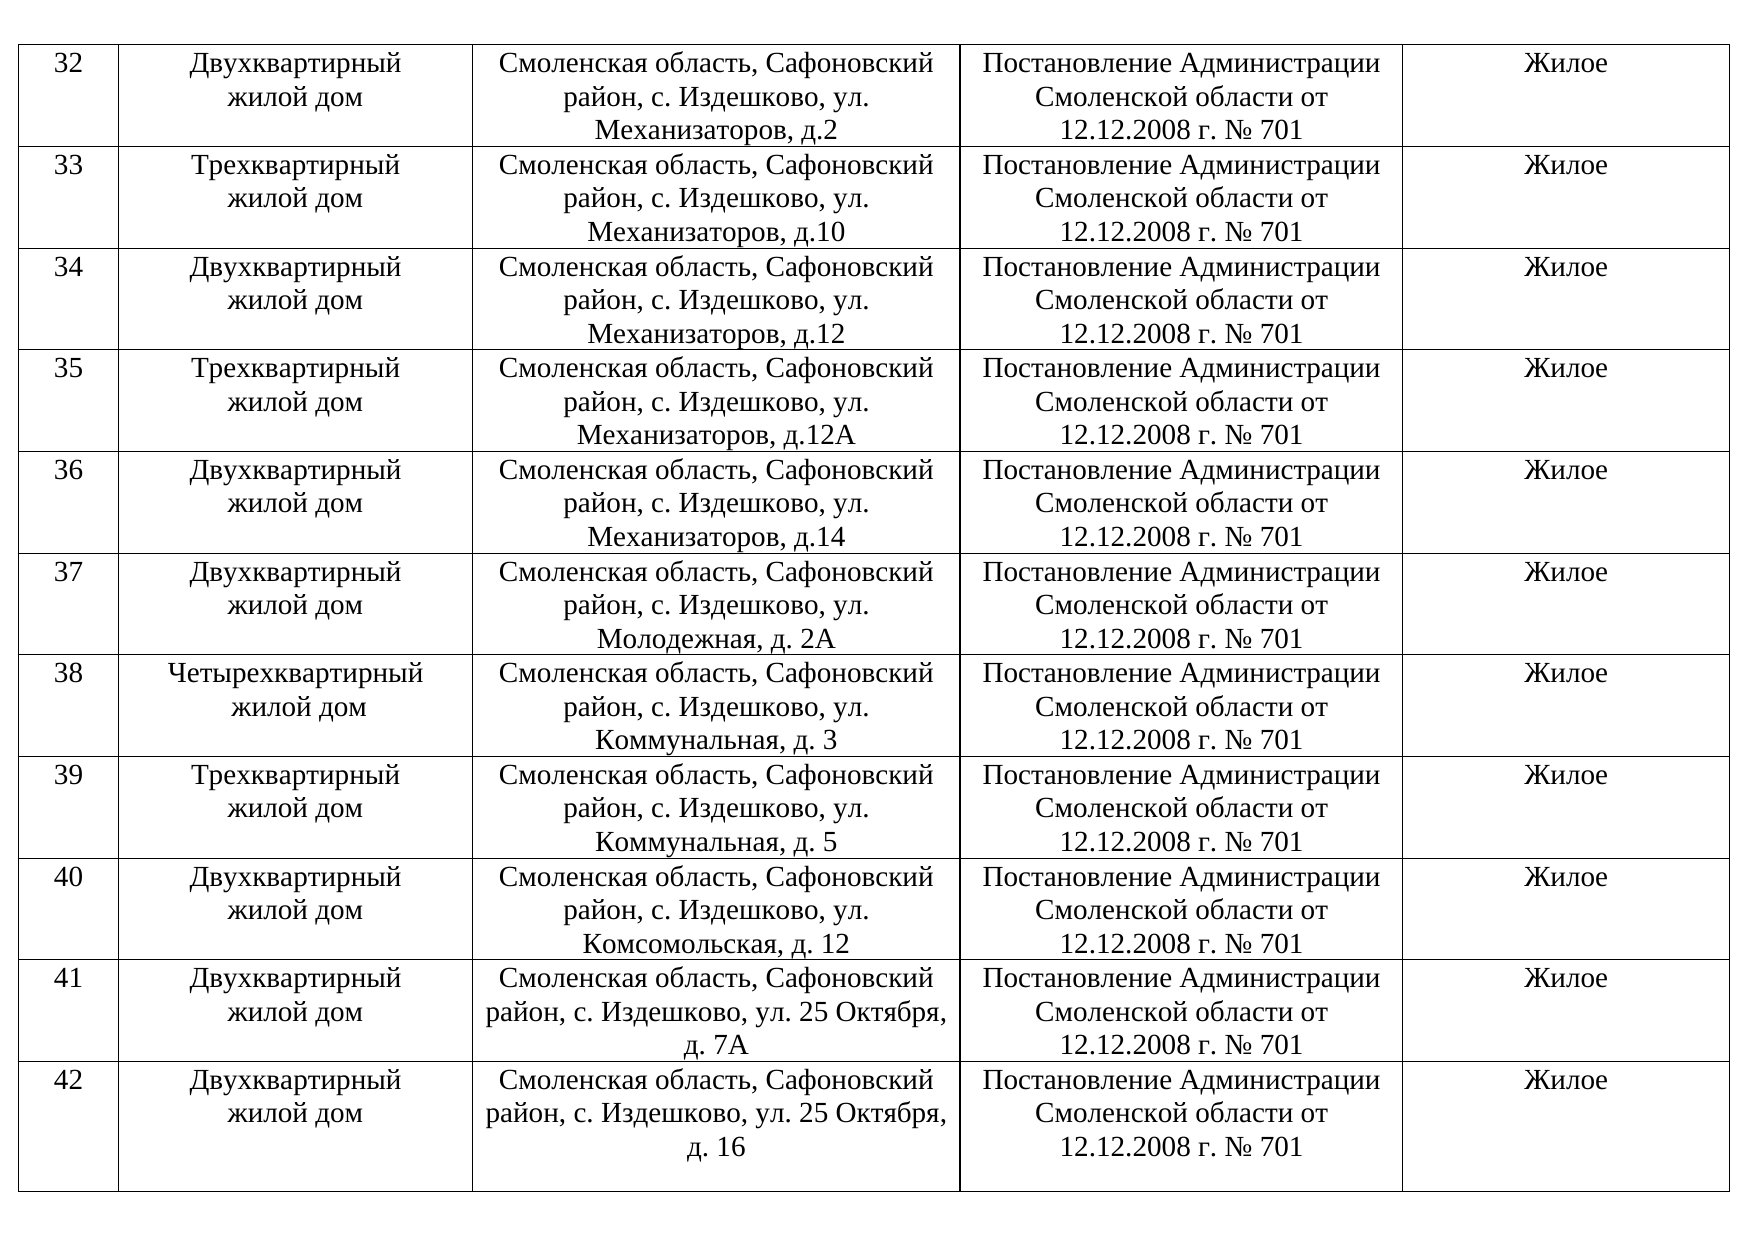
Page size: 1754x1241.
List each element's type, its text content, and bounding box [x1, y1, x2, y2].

table_cell Постановление Администрации Смоленской области от 12.12.2008 г. № 701 [961, 554, 1402, 654]
table_cell 35 [19, 350, 118, 451]
table_cell Смоленская область, Сафоновский район, с. Издешково, ул. Механизаторов, д.12А [473, 350, 959, 451]
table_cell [961, 45, 1402, 146]
table_cell 42 [19, 1062, 118, 1191]
table_cell Смоленская область, Сафоновский район, с. Издешково, ул. 25 Октября, д. 16 [473, 1062, 959, 1191]
table_cell Постановление Администрации Смоленской области от 12.12.2008 г. № 701 [961, 147, 1402, 248]
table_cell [119, 45, 472, 146]
table_cell Жилое [1403, 1062, 1729, 1191]
table_cell Жилое [1403, 249, 1729, 349]
table_cell Постановление Администрации Смоленской области от 12.12.2008 г. № 701 [961, 757, 1402, 858]
table_cell Жилое [1403, 960, 1729, 1061]
table_cell Жилое [1403, 147, 1729, 248]
table_cell 34 [19, 249, 118, 349]
table_cell Жилое [1403, 655, 1729, 756]
table_cell Смоленская область, Сафоновский район, с. Издешково, ул. Механизаторов, д.12 [473, 249, 959, 349]
table_cell Двухквартирный жилой дом [119, 554, 472, 654]
table_cell Смоленская область, Сафоновский район, с. Издешково, ул. Коммунальная, д. 3 [473, 655, 959, 756]
table_cell Жилое [1403, 350, 1729, 451]
table_cell Двухквартирный жилой дом [119, 1062, 472, 1191]
table_cell Смоленская область, Сафоновский район, с. Издешково, ул. Механизаторов, д.2 [473, 45, 959, 146]
table_cell Трехквартирный жилой дом [119, 757, 472, 858]
table_cell Трехквартирный жилой дом [119, 147, 472, 248]
table_cell Жилое [1403, 859, 1729, 959]
table_cell Постановление Администрации Смоленской области от 12.12.2008 г. № 701 [961, 655, 1402, 756]
table_cell Двухквартирный жилой дом [119, 960, 472, 1061]
table_cell Двухквартирный жилой дом [119, 859, 472, 959]
table_cell Трехквартирный жилой дом [119, 350, 472, 451]
table_cell Смоленская область, Сафоновский район, с. Издешково, ул. Комсомольская, д. 12 [473, 859, 959, 959]
table_cell Двухквартирный жилой дом [119, 452, 472, 553]
table_cell Смоленская область, Сафоновский район, с. Издешково, ул. Молодежная, д. 2А [473, 554, 959, 654]
table_cell Четырехквартирный жилой дом [119, 655, 472, 756]
table_cell 36 [19, 452, 118, 553]
table_cell Жилое [1403, 452, 1729, 553]
table_cell Жилое [1403, 554, 1729, 654]
table_cell 32 [19, 45, 118, 146]
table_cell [961, 1062, 1402, 1191]
table_cell Постановление Администрации Смоленской области от 12.12.2008 г. № 701 [961, 350, 1402, 451]
table_cell 33 [19, 147, 118, 248]
table_cell Двухквартирный жилой дом [119, 249, 472, 349]
table_cell Смоленская область, Сафоновский район, с. Издешково, ул. Коммунальная, д. 5 [473, 757, 959, 858]
table_cell Смоленская область, Сафоновский район, с. Издешково, ул. Механизаторов, д.14 [473, 452, 959, 553]
table_cell Постановление Администрации Смоленской области от 12.12.2008 г. № 701 [961, 859, 1402, 959]
table_cell Жилое [1403, 757, 1729, 858]
table_cell Жилое [1403, 45, 1729, 146]
table_cell Смоленская область, Сафоновский район, с. Издешково, ул. 25 Октября, д. 7А [473, 960, 959, 1061]
table_cell Постановление Администрации Смоленской области от 12.12.2008 г. № 701 [961, 249, 1402, 349]
table_cell 37 [19, 554, 118, 654]
table_cell 39 [19, 757, 118, 858]
table_cell Смоленская область, Сафоновский район, с. Издешково, ул. Механизаторов, д.10 [473, 147, 959, 248]
table_cell 38 [19, 655, 118, 756]
table_cell Постановление Администрации Смоленской области от 12.12.2008 г. № 701 [961, 960, 1402, 1061]
table_cell 40 [19, 859, 118, 959]
table_cell 41 [19, 960, 118, 1061]
table_cell Постановление Администрации Смоленской области от 12.12.2008 г. № 701 [961, 452, 1402, 553]
